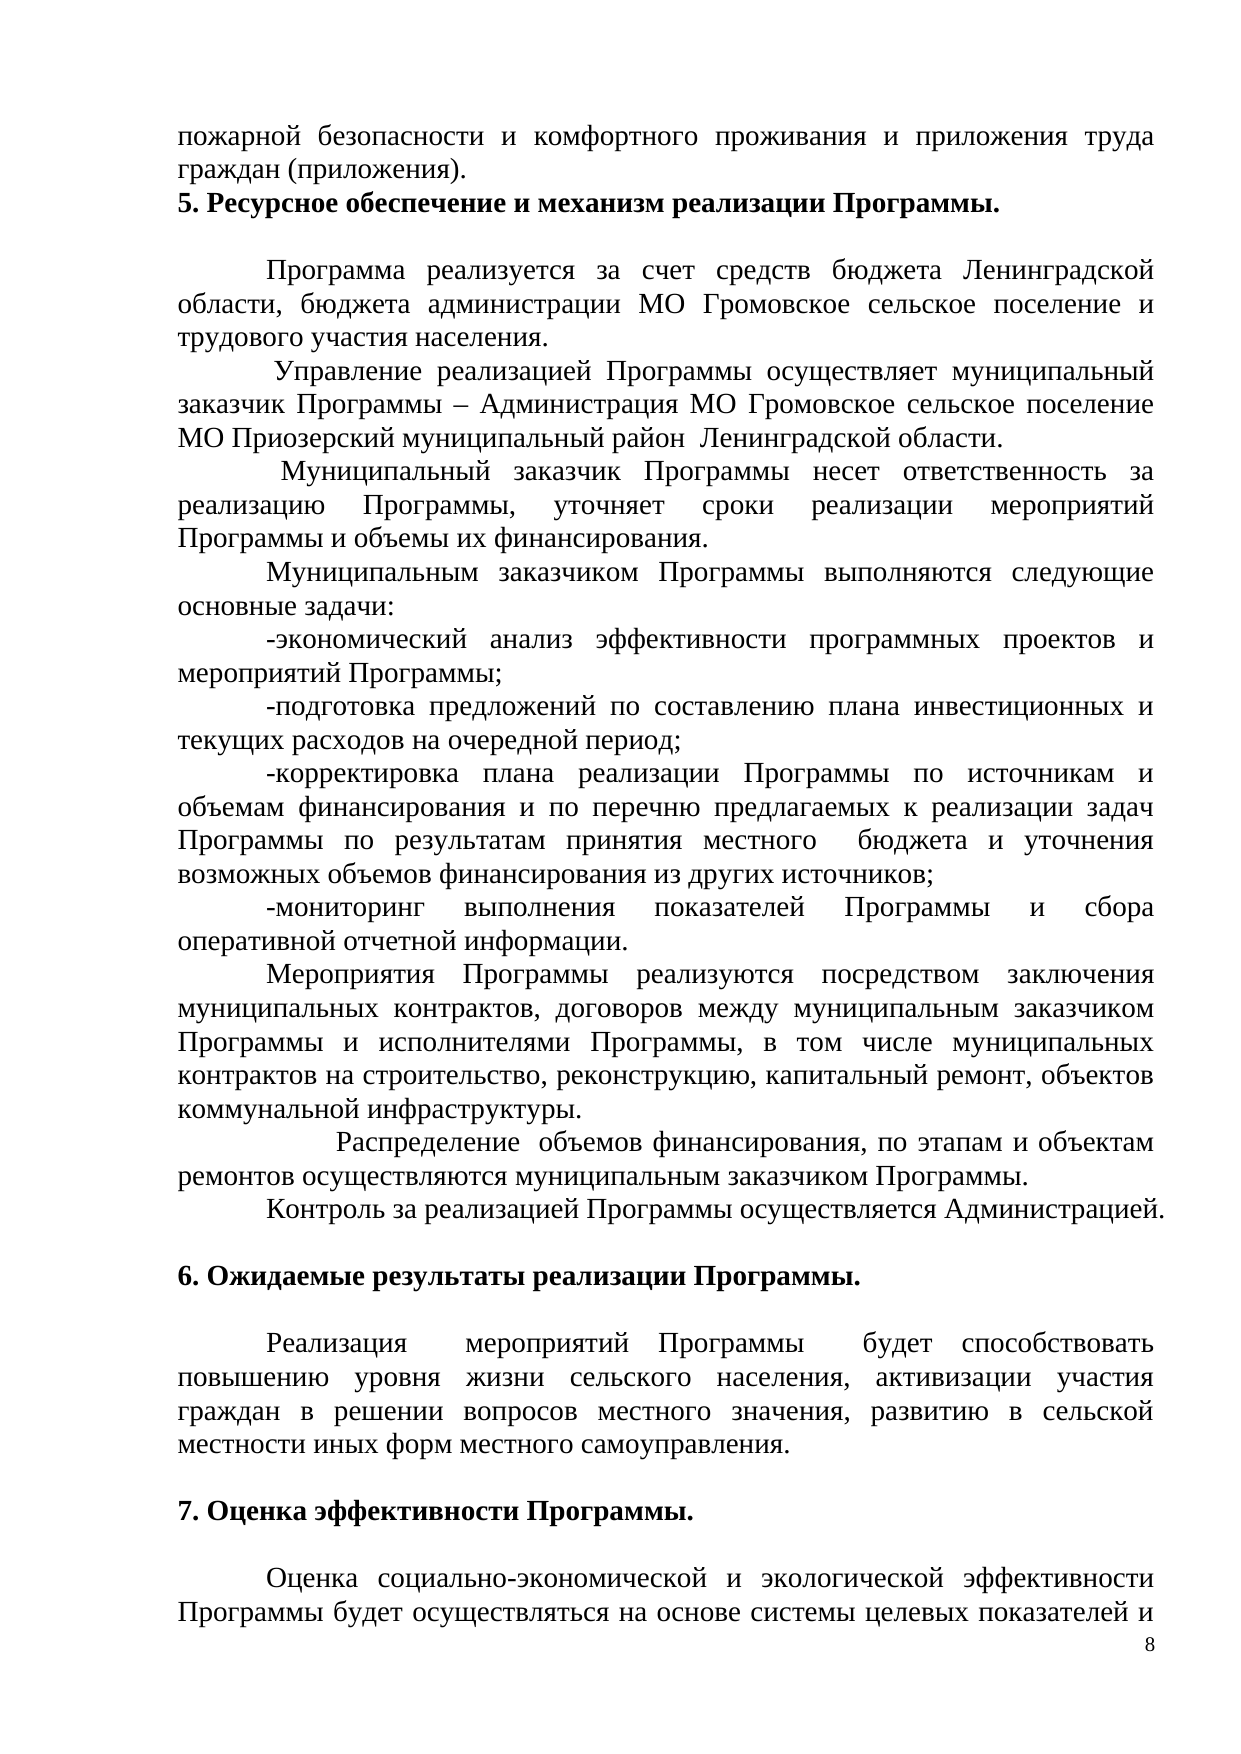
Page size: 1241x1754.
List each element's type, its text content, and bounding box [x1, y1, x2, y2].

text Реализация мероприятий Программы будет способствовать повышению уровня жизни сельского населения, активизации участия граждан в решении вопросов местного значения, развитию в сельской местности иных форм местного самоуправления. [177, 1326, 1155, 1460]
text 6. Ожидаемые результаты реализации Программы. [177, 1258, 1155, 1292]
text Муниципальным заказчиком Программы выполняются следующие основные задачи: [177, 554, 1155, 621]
text -подготовка предложений по составлению плана инвестиционных и текущих расходов на очередной период; [177, 688, 1155, 755]
text -экономический анализ эффективности программных проектов и мероприятий Программы; [177, 621, 1155, 688]
text -мониторинг выполнения показателей Программы и сбора оперативной отчетной информации. [177, 889, 1155, 957]
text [177, 1560, 1155, 1627]
text Мероприятия Программы реализуются посредством заключения муниципальных контрактов, договоров между муниципальным заказчиком Программы и исполнителями Программы, в том числе муниципальных контрактов на строительство, реконструкцию, капитальный ремонт, объектов коммунальной инфраструктуры. [177, 957, 1155, 1124]
text Программа реализуется за счет средств бюджета Ленинградской области, бюджета администрации МО Громовское сельское поселение и трудового участия населения. [177, 252, 1155, 353]
text 7. Оценка эффективности Программы. [177, 1493, 1155, 1527]
text 5. Ресурсное обеспечение и механизм реализации Программы. [177, 185, 1155, 219]
text Муниципальный заказчик Программы несет ответственность за реализацию Программы, уточняет сроки реализации мероприятий Программы и объемы их финансирования. [177, 453, 1155, 554]
text Распределение объемов финансирования, по этапам и объектам ремонтов осуществляются муниципальным заказчиком Программы. [177, 1124, 1155, 1191]
text Управление реализацией Программы осуществляет муниципальный заказчик Программы – Администрация МО Громовское сельское поселение МО Приозерский муниципальный район Ленинградской области. [177, 353, 1155, 453]
text -корректировка плана реализации Программы по источникам и объемам финансирования и по перечню предлагаемых к реализации задач Программы по результатам принятия местного бюджета и уточнения возможных объемов финансирования из других источников; [177, 755, 1155, 889]
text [177, 118, 1155, 185]
text Контроль за реализацией Программы осуществляется Администрацией. [177, 1191, 1184, 1225]
